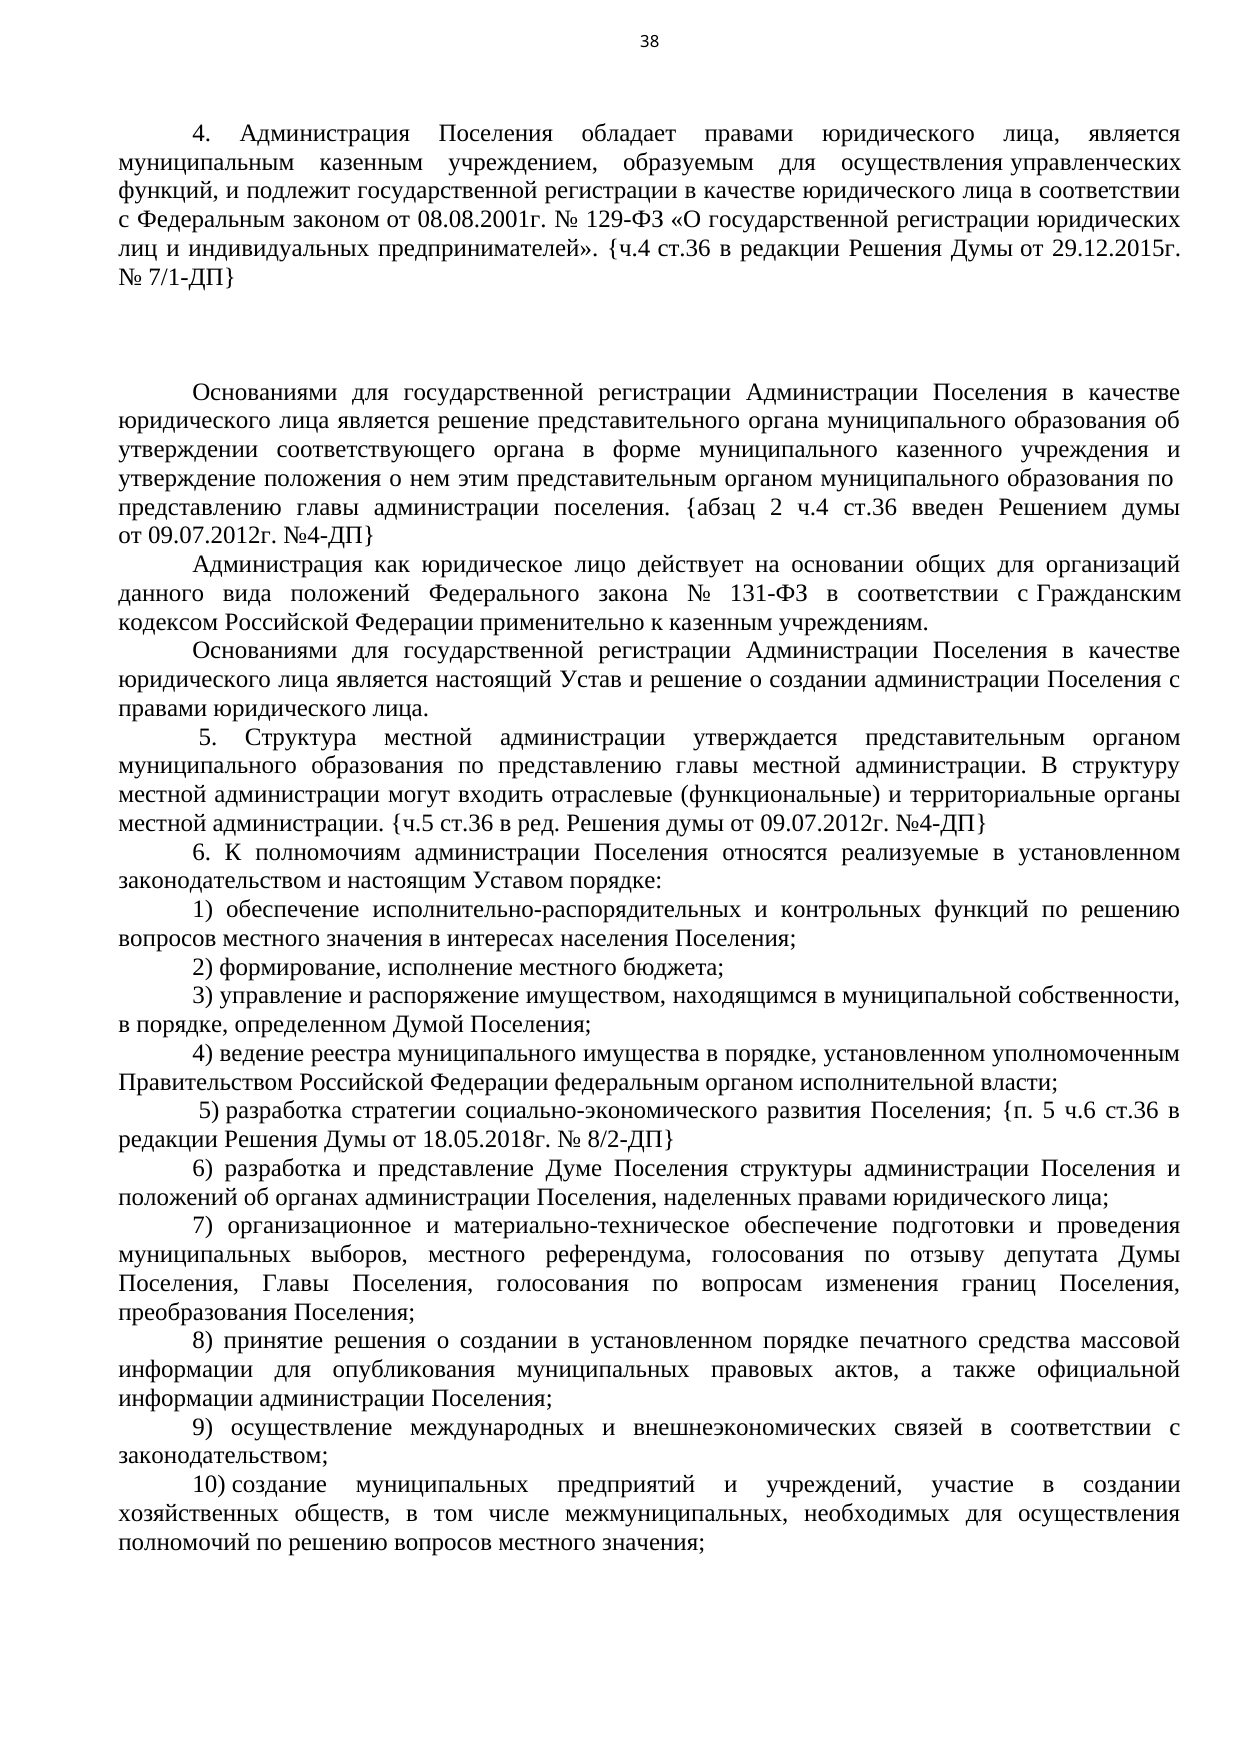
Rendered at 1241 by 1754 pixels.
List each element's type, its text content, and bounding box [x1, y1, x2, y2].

text 4. Администрация Поселения обладает правами юридического лица, является муниципальным казенным учреждением, образуемым для осуществления управленческих функций, и подлежит государственной регистрации в качестве юридического лица в соответствии с Федеральным законом от 08.08.2001г. № 129-ФЗ «О государственной регистрации юридических лиц и индивидуальных предпринимателей». {ч.4 ст.36 в редакции Решения Думы от 29.12.2015г. № 7/1-ДП} [118, 118, 1181, 291]
text 10) создание муниципальных предприятий и учреждений, участие в создании хозяйственных обществ, в том числе межмуниципальных, необходимых для осуществления полномочий по решению вопросов местного значения; [118, 1469, 1181, 1556]
text Основаниями для государственной регистрации Администрации Поселения в качестве юридического лица является решение представительного органа муниципального образования об утверждении соответствующего органа в форме муниципального казенного учреждения и утверждение положения о нем этим представительным органом муниципального образования по представлению главы администрации поселения. {абзац 2 ч.4 ст.36 введен Решением думы от 09.07.2012г. №4-ДП} [118, 377, 1181, 549]
text 3) управление и распоряжение имуществом, находящимся в муниципальной собственности, в порядке, определенном Думой Поселения; [118, 981, 1181, 1038]
text 7) организационное и материально-техническое обеспечение подготовки и проведения муниципальных выборов, местного референдума, голосования по отзыву депутата Думы Поселения, Главы Поселения, голосования по вопросам изменения границ Поселения, преобразования Поселения; [118, 1211, 1181, 1326]
text Основаниями для государственной регистрации Администрации Поселения в качестве юридического лица является настоящий Устав и решение о создании администрации Поселения с правами юридического лица. [118, 636, 1181, 722]
text 2) формирование, исполнение местного бюджета; [118, 952, 1181, 981]
text 1) обеспечение исполнительно-распорядительных и контрольных функций по решению вопросов местного значения в интересах населения Поселения; [118, 894, 1181, 952]
text Администрация как юридическое лицо действует на основании общих для организаций данного вида положений Федерального закона № 131-ФЗ в соответствии с Гражданским кодексом Российской Федерации применительно к казенным учреждениям. [118, 549, 1181, 636]
text 9) осуществление международных и внешнеэкономических связей в соответствии с законодательством; [118, 1412, 1181, 1469]
text 5) разработка стратегии социально-экономического развития Поселения; {п. 5 ч.6 ст.36 в редакции Решения Думы от 18.05.2018г. № 8/2-ДП} [118, 1096, 1181, 1153]
text 6. К полномочиям администрации Поселения относятся реализуемые в установленном законодательством и настоящим Уставом порядке: [118, 837, 1181, 894]
text 4) ведение реестра муниципального имущества в порядке, установленном уполномоченным Правительством Российской Федерации федеральным органом исполнительной власти; [118, 1038, 1181, 1096]
text 8) принятие решения о создании в установленном порядке печатного средства массовой информации для опубликования муниципальных правовых актов, а также официальной информации администрации Поселения; [118, 1326, 1181, 1412]
text 6) разработка и представление Думе Поселения структуры администрации Поселения и положений об органах администрации Поселения, наделенных правами юридического лица; [118, 1153, 1181, 1211]
text 5. Структура местной администрации утверждается представительным органом муниципального образования по представлению главы местной администрации. В структуру местной администрации могут входить отраслевые (функциональные) и территориальные органы местной администрации. {ч.5 ст.36 в ред. Решения думы от 09.07.2012г. №4-ДП} [118, 722, 1181, 837]
